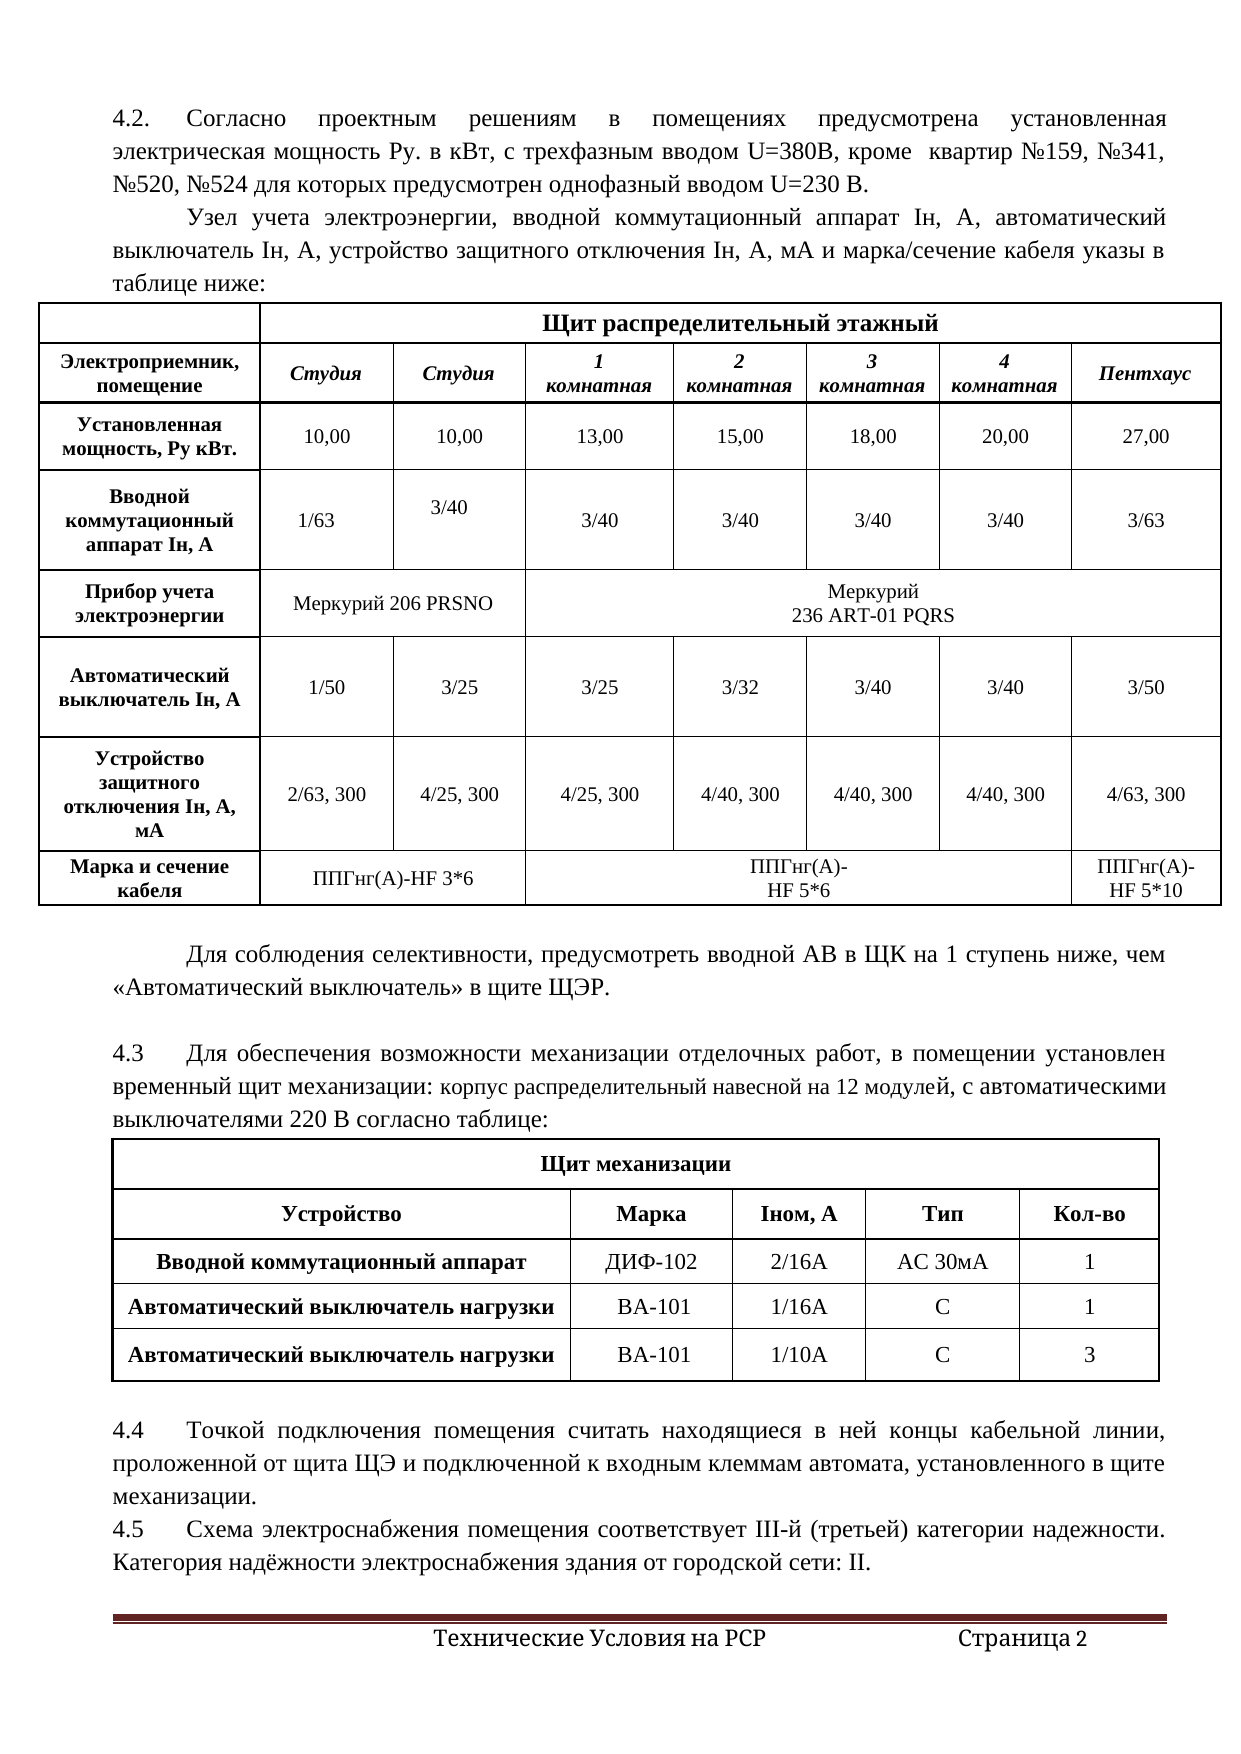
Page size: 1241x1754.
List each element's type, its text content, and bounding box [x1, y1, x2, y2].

table_cell ВА-101 [571, 1329, 732, 1380]
table_cell Пентхаус [1072, 344, 1220, 401]
table_cell 2/16А [733, 1240, 865, 1283]
table_cell 3/40 [807, 637, 939, 736]
table_cell Автоматический выключатель нагрузки [114, 1329, 570, 1380]
table_cell 1 комнатная [526, 344, 673, 401]
table_cell 3/63 [1072, 470, 1220, 569]
table_cell 3/32 [674, 637, 806, 736]
table_header Щит механизации [114, 1140, 1158, 1187]
table_cell 1/63 [261, 470, 393, 569]
table_cell 3/25 [394, 637, 525, 736]
table_cell 1/16А [733, 1284, 865, 1328]
table_cell 27,00 [1072, 404, 1220, 469]
table_cell 1 [1020, 1240, 1158, 1283]
table_cell 1/50 [261, 637, 393, 736]
table_cell Устройство защитного отключения Iн, А, мА [40, 738, 259, 850]
table_cell 3/40 [394, 470, 525, 569]
table_cell 15,00 [674, 404, 806, 469]
table_cell С [866, 1329, 1019, 1380]
table_cell ППГнг(А)- HF 5*6 [526, 851, 1071, 904]
table_cell 2 комнатная [674, 344, 806, 401]
table_cell Студия [394, 344, 525, 401]
text 4.4 Точкой подключения помещения считать находящиеся в ней концы кабельной линии, проложенной от щита ЩЭ и подключенной к входным клеммам автомата, установленного в щите механизации. [112, 1415, 1167, 1509]
table_cell ДИФ-102 [571, 1240, 732, 1283]
table_cell Меркурий 206 PRSNO [261, 570, 525, 636]
table_cell 3/40 [526, 470, 673, 569]
table_cell Iном, А [733, 1190, 865, 1237]
text 4.2. Согласно проектным решениям в помещениях предусмотрена установленная электрическая мощность Ру. в кВт, с трехфазным вводом U=380В, кроме квартир №159, №341, №520, №524 для которых предусмотрен однофазный вводом U=230 В. [112, 103, 1167, 198]
table_cell Марка и сечение кабеля [40, 852, 259, 904]
table_cell 4/40, 300 [807, 737, 939, 850]
table_cell ВА-101 [571, 1284, 732, 1328]
text 4.5 Схема электроснабжения помещения соответствует III-й (третьей) категории надежности. Категория надёжности электроснабжения здания от городской сети: II. [112, 1514, 1167, 1576]
table_cell Установленная мощность, Ру кВт. [40, 404, 259, 469]
table_cell 3/25 [526, 637, 673, 736]
text Для соблюдения селективности, предусмотреть вводной АВ в ЩК на 1 ступень ниже, чем «Автоматический выключатель» в щите ЩЭР. [112, 939, 1167, 1001]
table_cell 1/10А [733, 1329, 865, 1380]
table_cell 4 комнатная [940, 344, 1071, 401]
table_cell 4/63, 300 [1072, 737, 1220, 850]
table_cell Устройство [114, 1190, 570, 1237]
text Узел учета электроэнергии, вводной коммутационный аппарат Iн, А, автоматический выключатель Iн, А, устройство защитного отключения Iн, А, мА и марка/сечение кабеля указы в таблице ниже: [112, 202, 1167, 297]
table_cell 3/50 [1072, 637, 1220, 736]
table_cell Вводной коммутационный аппарат [114, 1240, 570, 1283]
table_cell Автоматический выключатель нагрузки [114, 1284, 570, 1328]
table_cell 10,00 [394, 404, 525, 469]
table_cell Прибор учета электроэнергии [40, 571, 259, 636]
table_cell Меркурий 236 ART-01 PQRS [526, 570, 1220, 636]
table_cell Автоматический выключатель Iн, А [40, 638, 259, 736]
table_cell АС 30мА [866, 1240, 1019, 1283]
table_cell Студия [261, 344, 393, 401]
table_cell 4/25, 300 [526, 737, 673, 850]
table_cell 3/40 [674, 470, 806, 569]
table_cell С [866, 1284, 1019, 1328]
table_cell 4/25, 300 [394, 737, 525, 850]
text 4.3 Для обеспечения возможности механизации отделочных работ, в помещении установлен временный щит механизации: корпус распределительный навесной на 12 модулей, с автоматическими выключателями 220 В согласно таблице: [112, 1038, 1167, 1133]
table_cell 3/40 [940, 637, 1071, 736]
table_cell Тип [866, 1190, 1019, 1237]
table_cell 3/40 [807, 470, 939, 569]
table_cell 2/63, 300 [261, 737, 393, 850]
table_cell Электроприемник, помещение [40, 344, 259, 401]
table_cell Марка [571, 1190, 732, 1237]
table_cell 18,00 [807, 404, 939, 469]
table_cell 4/40, 300 [940, 737, 1071, 850]
table_cell 4/40, 300 [674, 737, 806, 850]
table_cell 3/40 [940, 470, 1071, 569]
table_cell Вводной коммутационный аппарат Iн, А [40, 471, 259, 569]
table_cell 20,00 [940, 404, 1071, 469]
table_header Щит распределительный этажный [261, 304, 1220, 342]
table_cell 3 [1020, 1329, 1158, 1380]
table_header [40, 304, 259, 342]
table_cell ППГнг(А)-HF 3*6 [261, 851, 525, 904]
table_cell 1 [1020, 1284, 1158, 1328]
table_cell 10,00 [261, 404, 393, 469]
table_cell Кол-во [1020, 1190, 1158, 1237]
table_cell 3 комнатная [807, 344, 939, 401]
table_cell 13,00 [526, 404, 673, 469]
table_cell ППГнг(А)- HF 5*10 [1072, 851, 1220, 904]
